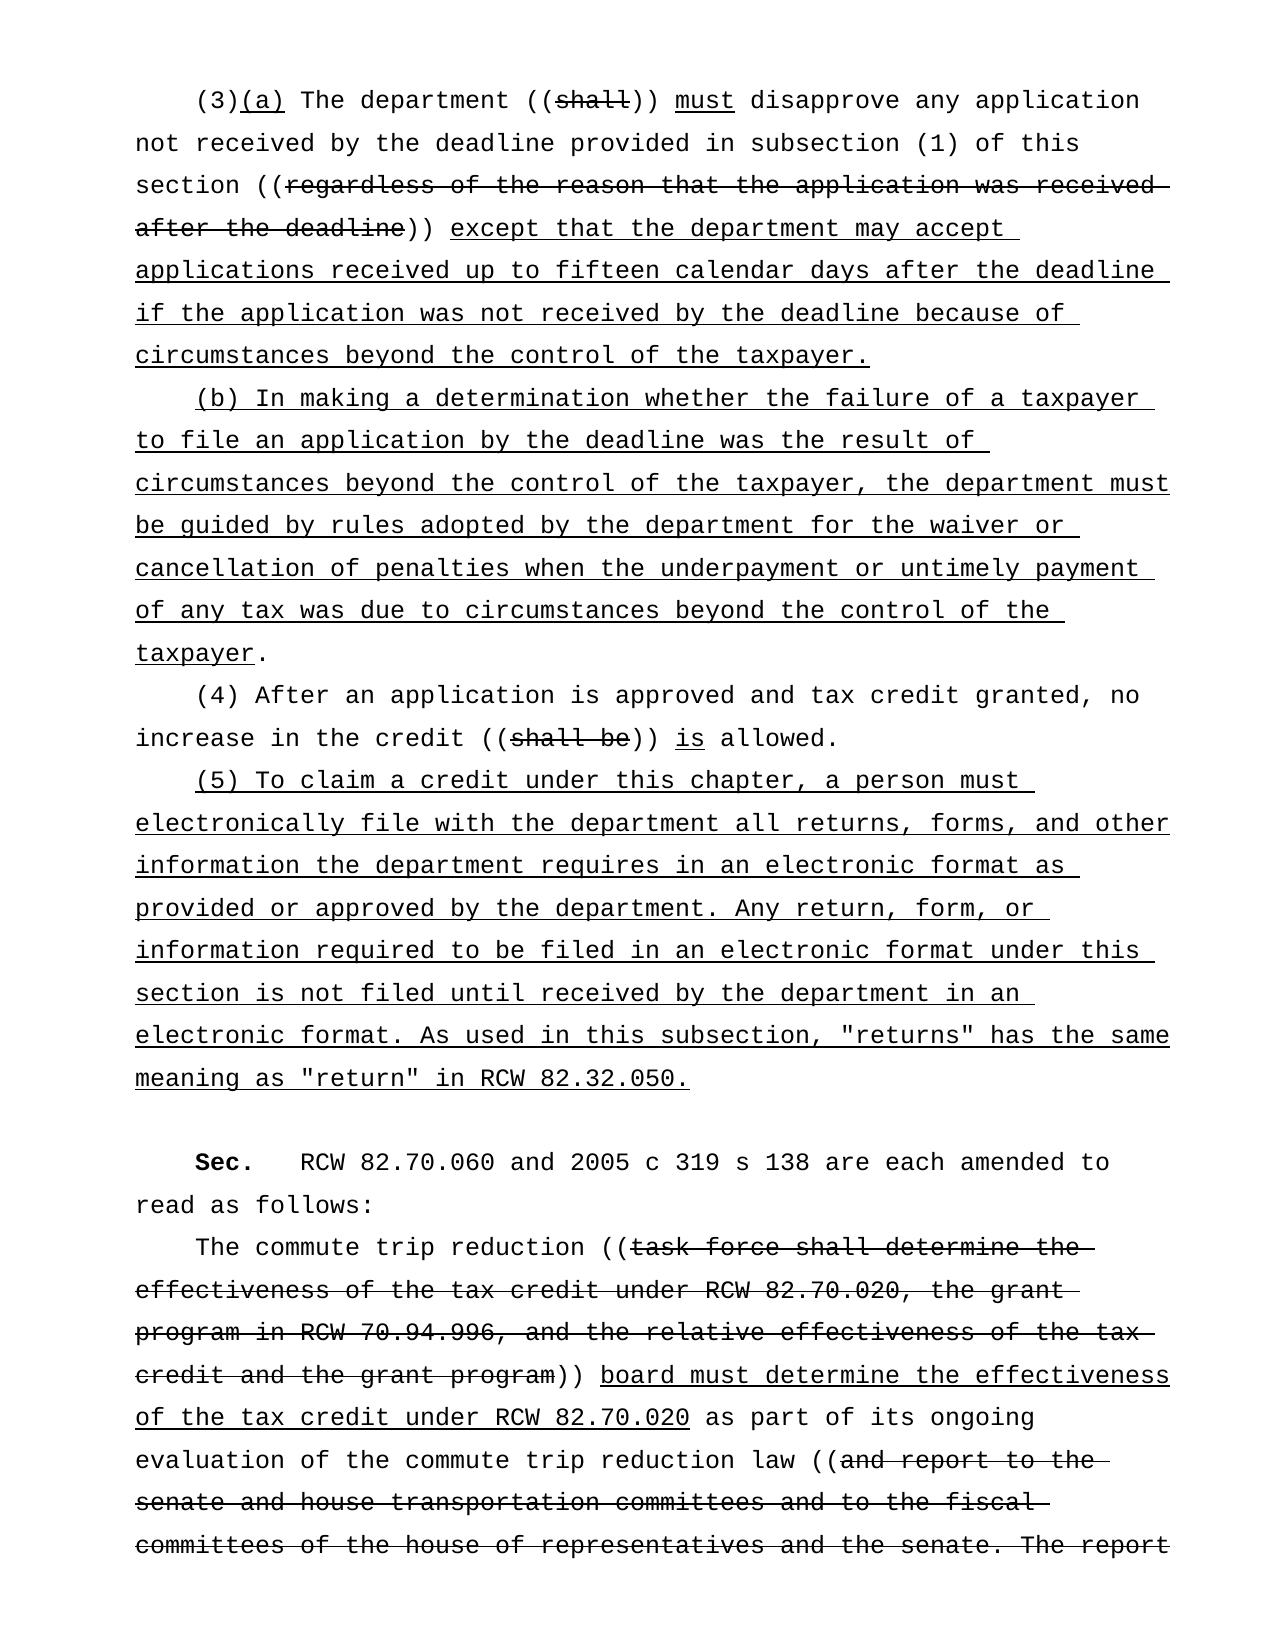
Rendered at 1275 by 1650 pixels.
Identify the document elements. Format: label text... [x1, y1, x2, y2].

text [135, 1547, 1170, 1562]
text (5) To claim a credit under this chapter, a person must electronically file with the department all returns, forms, and other information the department requires in an electronic format as provided or approved by the department. Any return, form, or information required to be filed in an electronic format under this section is not filed until received by the department in an electronic format. As used in this subsection, "returns" has the same meaning as "return" in RCW 82.32.050. [135, 755, 1170, 834]
text Sec. RCW 82.70.060 and 2005 c 319 s 138 are each amended to read as follows: [135, 1137, 1170, 1222]
text (3)(a) The department ((shall)) must disapprove any application not received by the deadline provided in subsection (1) of this section ((regardless of the reason that the application was received after the deadline)) except that the department may accept applications received up to fifteen calendar days after the deadline if the application was not received by the deadline because of circumstances beyond the control of the taxpayer. [135, 75, 1170, 281]
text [135, 1222, 1170, 1546]
text (b) In making a determination whether the failure of a taxpayer to file an application by the deadline was the result of circumstances beyond the control of the taxpayer, the department must be guided by rules adopted by the department for the waiver or cancellation of penalties when the underpayment or untimely payment of any tax was due to circumstances beyond the control of the taxpayer. [135, 372, 1170, 494]
text (b) In making a determination whether the failure of a taxpayer to file an application by the deadline was the result of circumstances beyond the control of the taxpayer, the department must be guided by rules adopted by the department for the waiver or cancellation of penalties when the underpayment or untimely payment of any tax was due to circumstances beyond the control of the taxpayer. [135, 495, 1170, 670]
text (5) To claim a credit under this chapter, a person must electronically file with the department all returns, forms, and other information the department requires in an electronic format as provided or approved by the department. Any return, form, or information required to be filed in an electronic format under this section is not filed until received by the department in an electronic format. As used in this subsection, "returns" has the same meaning as "return" in RCW 82.32.050. [135, 835, 1170, 1046]
text (5) To claim a credit under this chapter, a person must electronically file with the department all returns, forms, and other information the department requires in an electronic format as provided or approved by the department. Any return, form, or information required to be filed in an electronic format under this section is not filed until received by the department in an electronic format. As used in this subsection, "returns" has the same meaning as "return" in RCW 82.32.050. [135, 1048, 1170, 1095]
text (4) After an application is approved and tax credit granted, no increase in the credit ((shall be)) is allowed. [135, 670, 1170, 755]
text (3)(a) The department ((shall)) must disapprove any application not received by the deadline provided in subsection (1) of this section ((regardless of the reason that the application was received after the deadline)) except that the department may accept applications received up to fifteen calendar days after the deadline if the application was not received by the deadline because of circumstances beyond the control of the taxpayer. [135, 283, 1170, 372]
